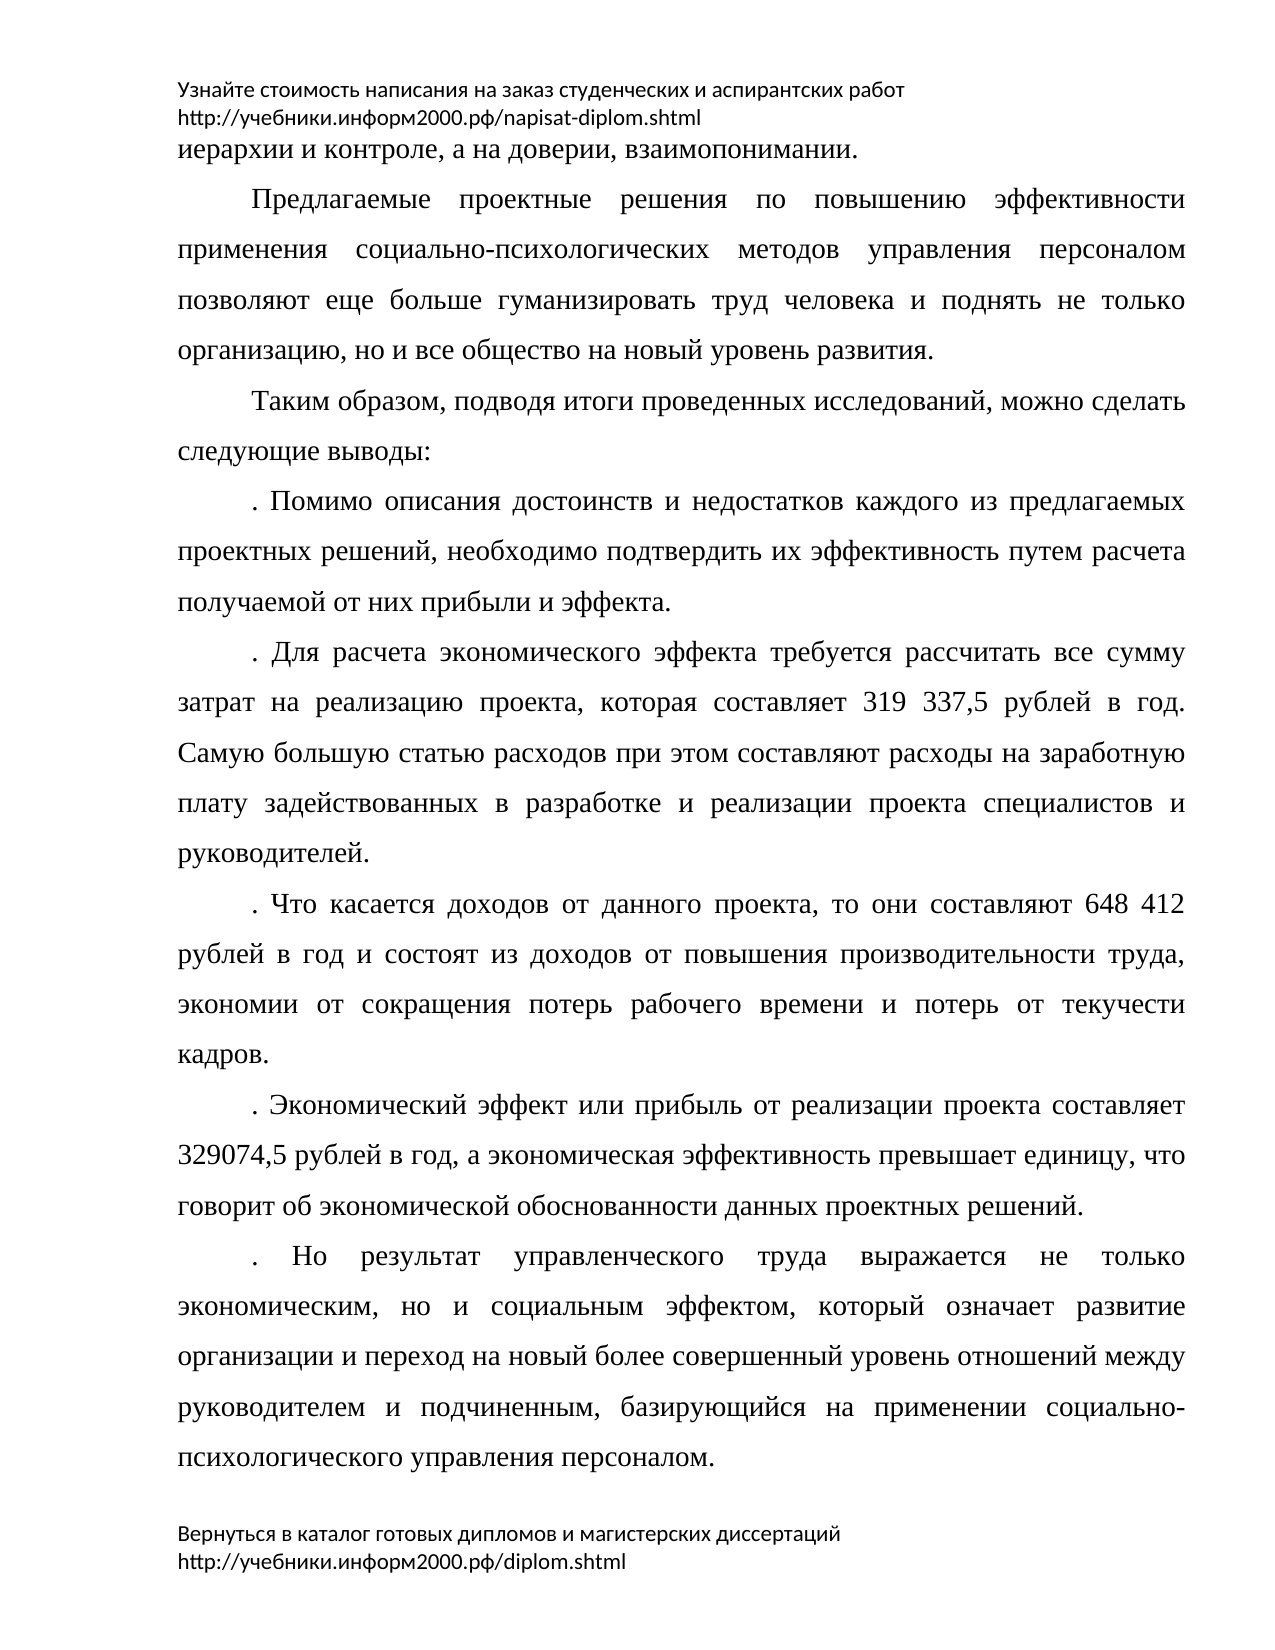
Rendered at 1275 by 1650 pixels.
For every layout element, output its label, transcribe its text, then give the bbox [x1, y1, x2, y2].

text . Для расчета экономического эффекта требуется рассчитать все сумму затрат на реализацию проекта, которая составляет 319 337,5 рублей в год. Самую большую статью расходов при этом составляют расходы на заработную плату задействованных в разработке и реализации проекта специалистов и руководителей. [177, 634, 1186, 869]
text Таким образом, подводя итоги проведенных исследований, можно сделать следующие выводы: [177, 383, 1186, 466]
text . Экономический эффект или прибыль от реализации проекта составляет 329074,5 рублей в год, а экономическая эффективность превышает единицу, что говорит об экономической обоснованности данных проектных решений. [177, 1087, 1186, 1221]
text . Помимо описания достоинств и недостатков каждого из предлагаемых проектных решений, необходимо подтвердить их эффективность путем расчета получаемой от них прибыли и эффекта. [177, 483, 1186, 617]
text . Но результат управленческого труда выражается не только экономическим, но и социальным эффектом, который означает развитие организации и переход на новый более совершенный уровень отношений между руководителем и подчиненным, базирующийся на применении социально-психологического управления персоналом. [177, 1238, 1186, 1473]
text Предлагаемые проектные решения по повышению эффективности применения социально-психологических методов управления персоналом позволяют еще больше гуманизировать труд человека и поднять не только организацию, но и все общество на новый уровень развития. [177, 181, 1186, 366]
text . Что касается доходов от данного проекта, то они составляют 648 412 рублей в год и состоят из доходов от повышения производительности труда, экономии от сокращения потерь рабочего времени и потерь от текучести кадров. [177, 886, 1186, 1070]
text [177, 131, 1186, 164]
